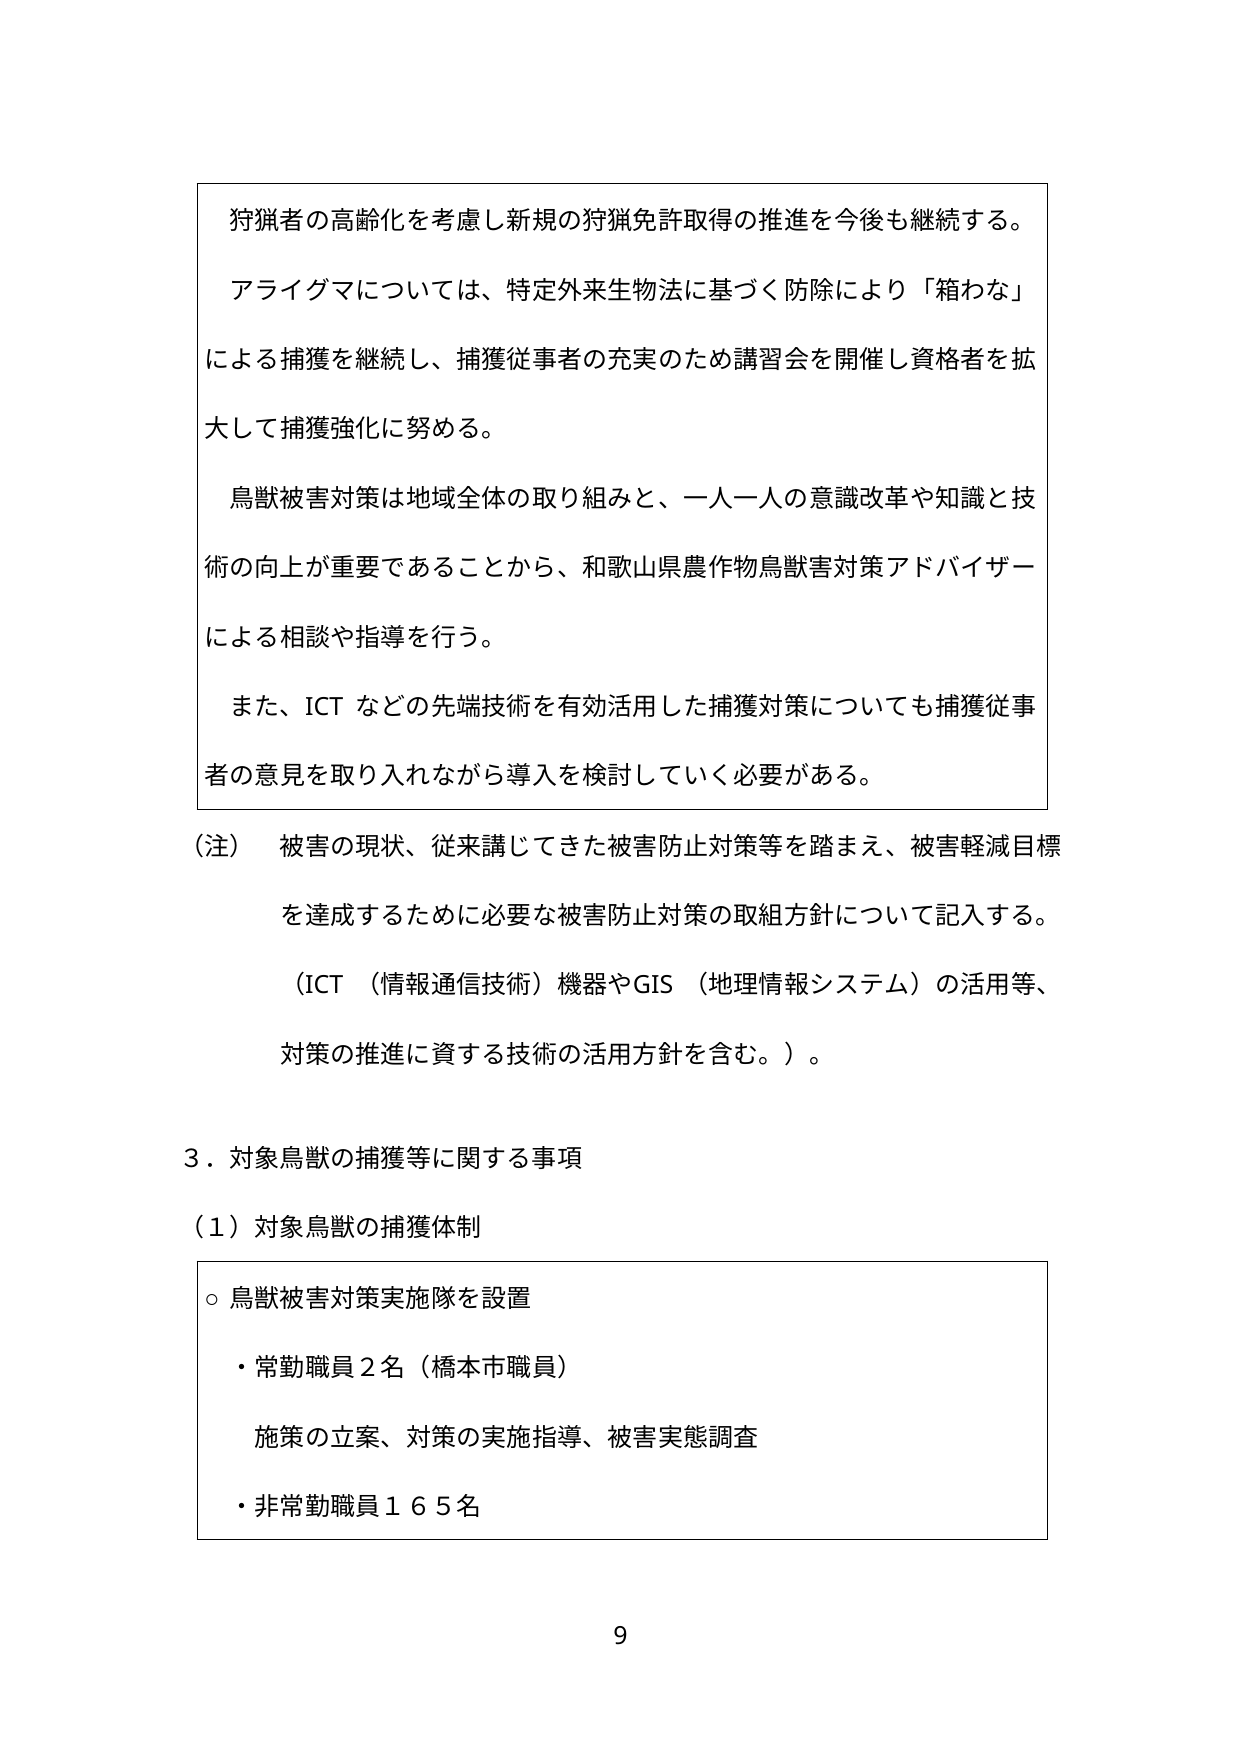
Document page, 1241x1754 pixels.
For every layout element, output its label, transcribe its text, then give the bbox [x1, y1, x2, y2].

text ３．対象鳥獣の捕獲等に関する事項 [179, 1122, 1061, 1191]
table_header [198, 184, 1047, 809]
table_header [198, 1262, 1047, 1539]
text （１）対象鳥獣の捕獲体制 [179, 1191, 1061, 1261]
text （注） 被害の現状、従来講じてきた被害防止対策等を踏まえ、被害軽減目標を達成するために必要な被害防止対策の取組方針について記入する。（ICT（情報通信技術）機器やGIS（地理情報システム）の活用等、対策の推進に資する技術の活用方針を含む。）。 [179, 810, 1061, 1087]
